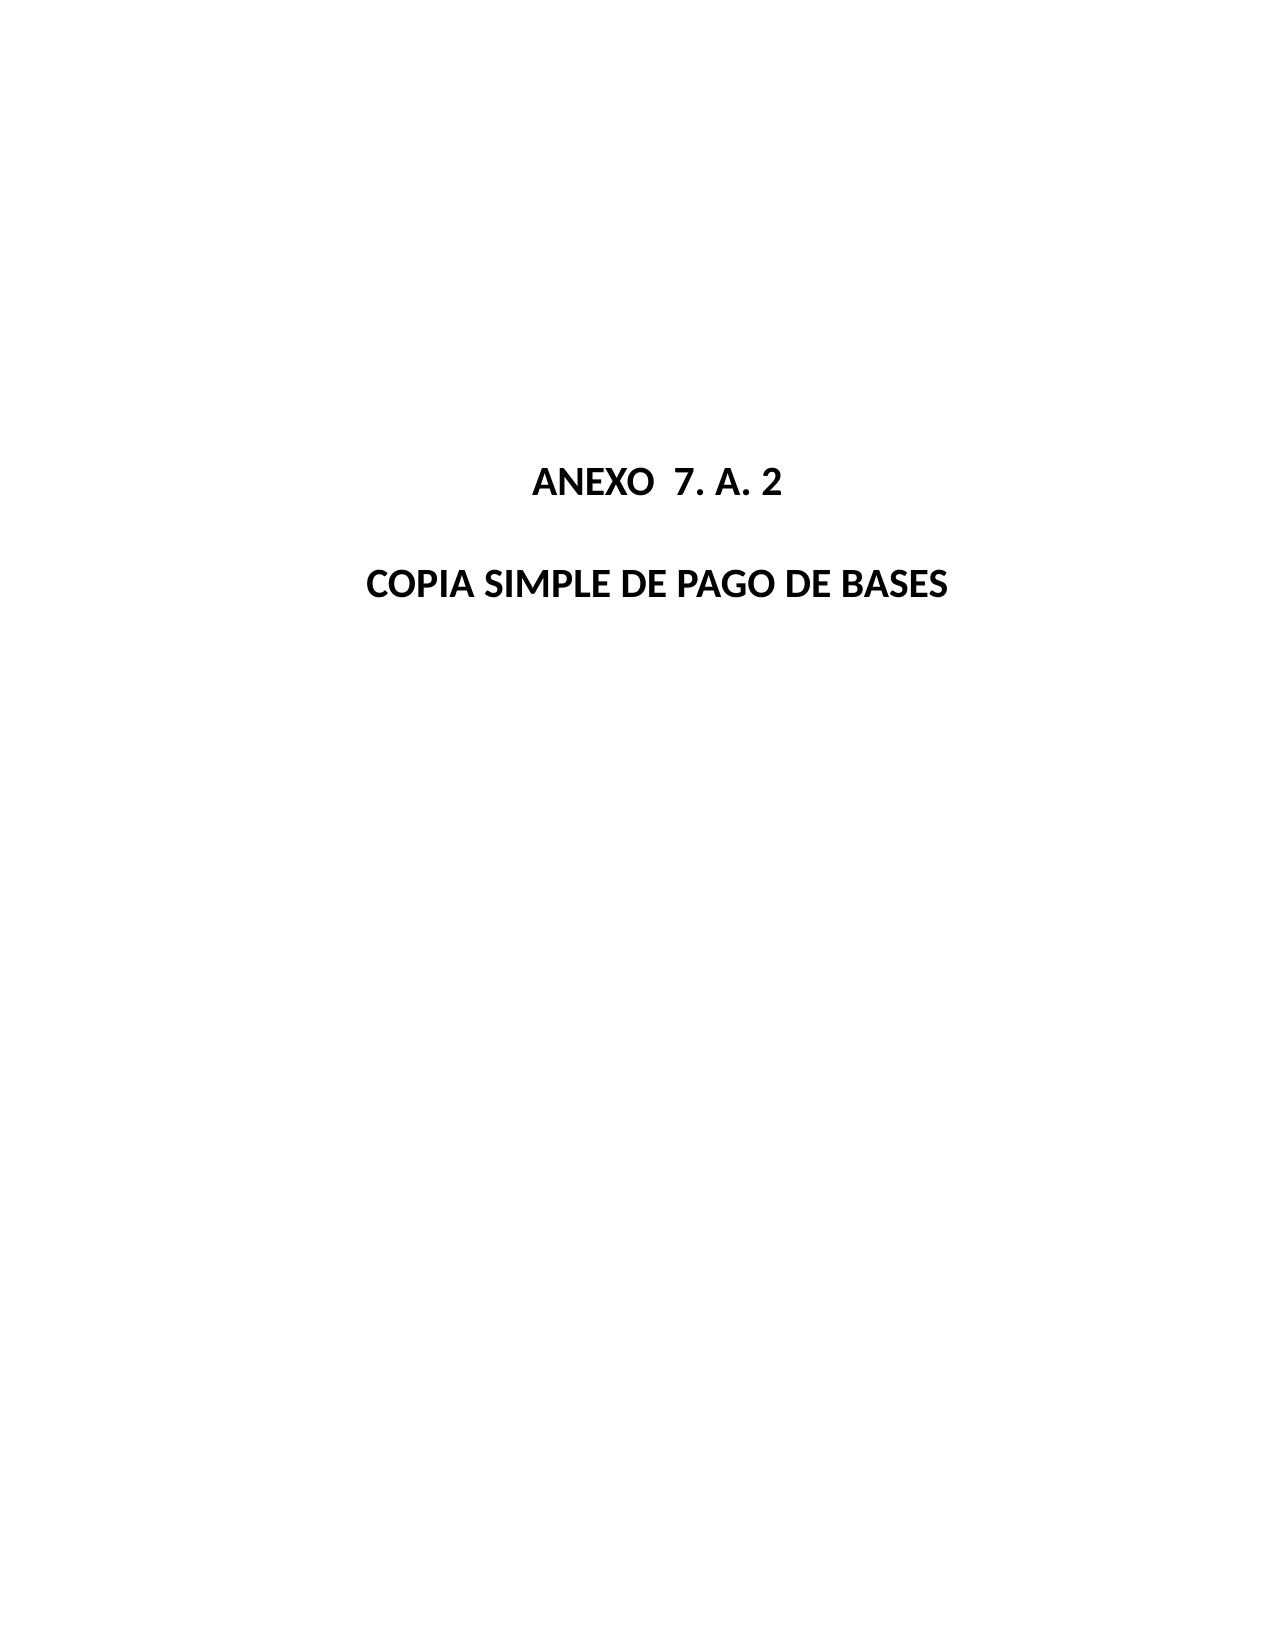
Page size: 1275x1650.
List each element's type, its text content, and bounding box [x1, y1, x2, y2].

text COPIA SIMPLE DE PAGO DE BASES [133, 557, 1181, 607]
text ANEXO 7. A. 2 [133, 455, 1181, 506]
